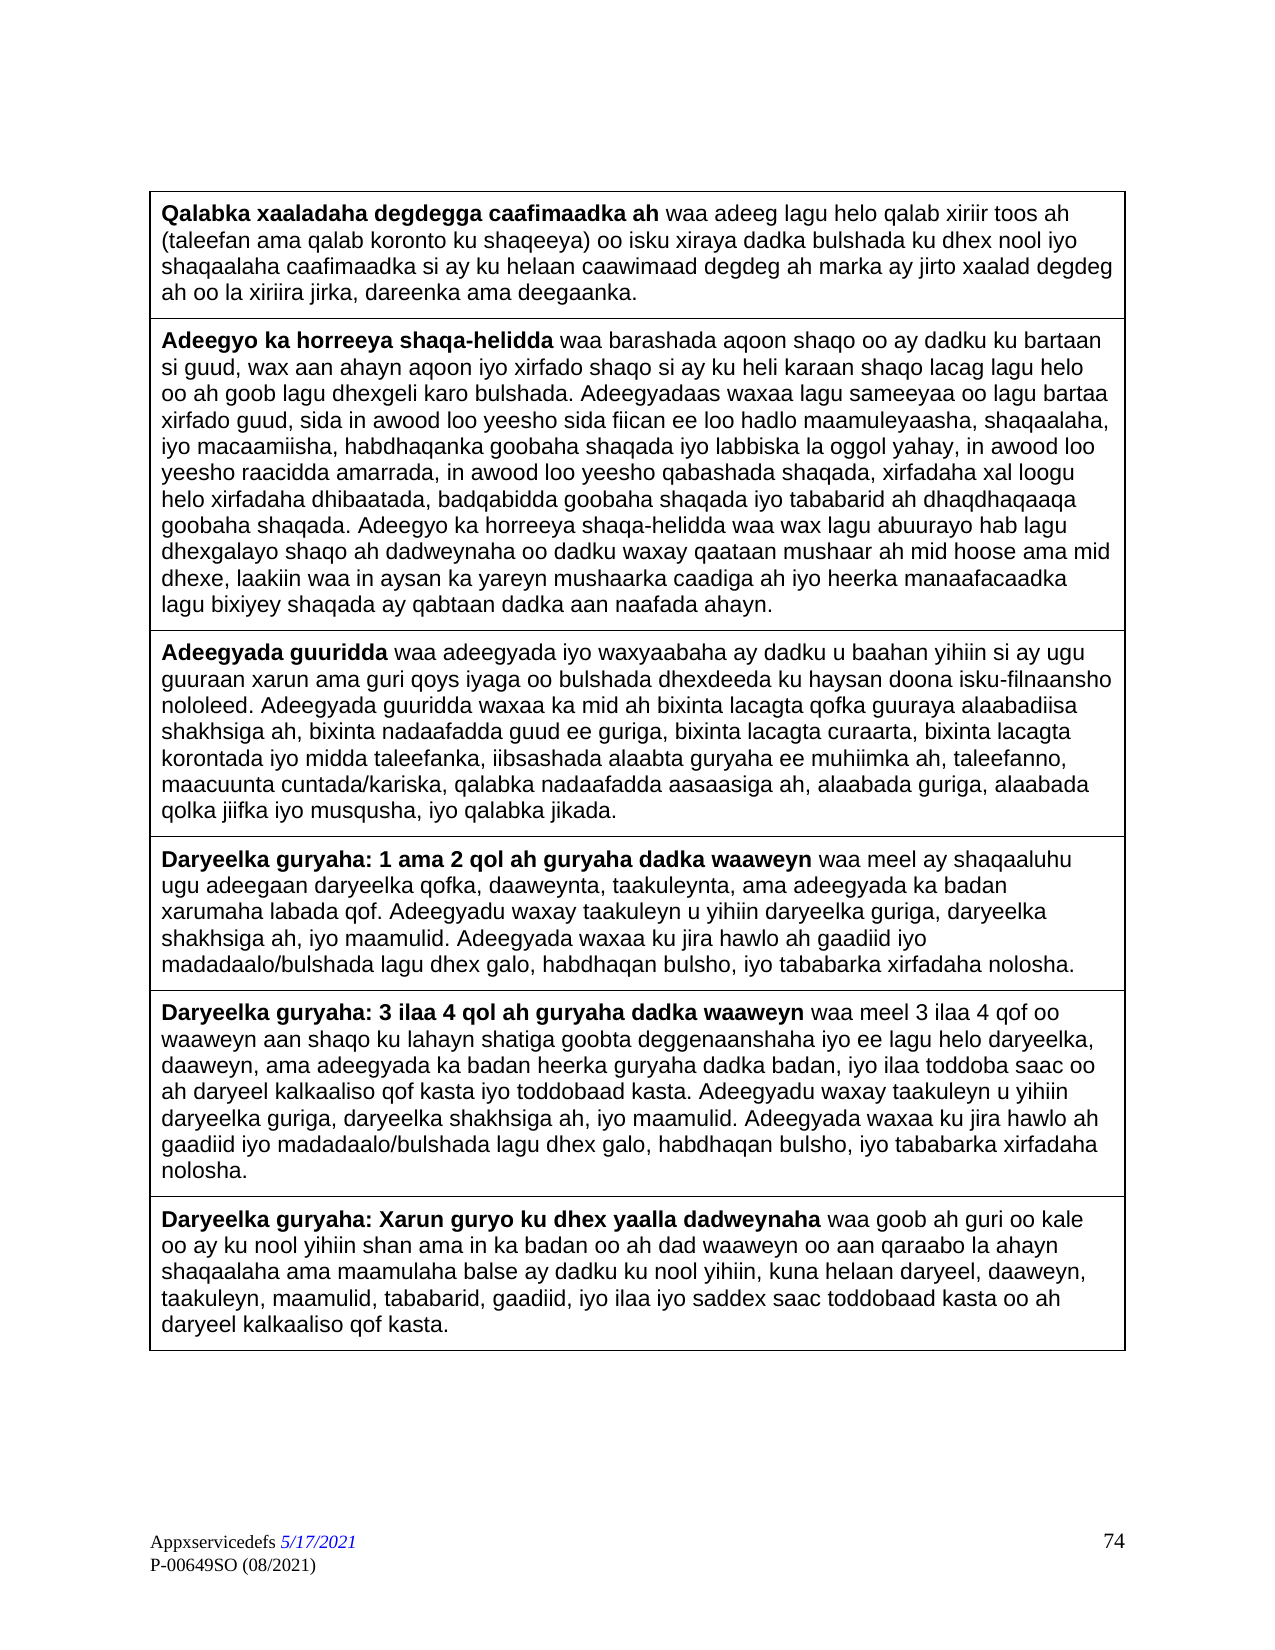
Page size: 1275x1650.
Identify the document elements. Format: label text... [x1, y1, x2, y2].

table_cell Adeegyo ka horreeya shaqa-helidda waa barashada aqoon shaqo oo ay dadku ku bartaan si guud, wax aan ahayn aqoon iyo xirfado shaqo si ay ku heli karaan shaqo lacag lagu helo oo ah goob lagu dhexgeli karo bulshada. Adeegyadaas waxaa lagu sameeyaa oo lagu bartaa xirfado guud, sida in awood loo yeesho sida fiican ee loo hadlo maamuleyaasha, shaqaalaha, iyo macaamiisha, habdhaqanka goobaha shaqada iyo labbiska la oggol yahay, in awood loo yeesho raacidda amarrada, in awood loo yeesho qabashada shaqada, xirfadaha xal loogu helo xirfadaha dhibaatada, badqabidda goobaha shaqada iyo tababarid ah dhaqdhaqaaqa goobaha shaqada. Adeegyo ka horreeya shaqa-helidda waa wax lagu abuurayo hab lagu dhexgalayo shaqo ah dadweynaha oo dadku waxay qaataan mushaar ah mid hoose ama mid dhexe, laakiin waa in aysan ka yareyn mushaarka caadiga ah iyo heerka manaafacaadka lagu bixiyey shaqada ay qabtaan dadka aan naafada ahayn. [151, 319, 1124, 630]
table_cell Daryeelka guryaha: 3 ilaa 4 qol ah guryaha dadka waaweyn waa meel 3 ilaa 4 qof oo waaweyn aan shaqo ku lahayn shatiga goobta deggenaanshaha iyo ee lagu helo daryeelka, daaweyn, ama adeegyada ka badan heerka guryaha dadka badan, iyo ilaa toddoba saac oo ah daryeel kalkaaliso qof kasta iyo toddobaad kasta. Adeegyadu waxay taakuleyn u yihiin daryeelka guriga, daryeelka shakhsiga ah, iyo maamulid. Adeegyada waxaa ku jira hawlo ah gaadiid iyo madadaalo/bulshada lagu dhex galo, habdhaqan bulsho, iyo tababarka xirfadaha nolosha. [151, 991, 1124, 1196]
table_cell Qalabka xaaladaha degdegga caafimaadka ah waa adeeg lagu helo qalab xiriir toos ah (taleefan ama qalab koronto ku shaqeeya) oo isku xiraya dadka bulshada ku dhex nool iyo shaqaalaha caafimaadka si ay ku helaan caawimaad degdeg ah marka ay jirto xaalad degdeg ah oo la xiriira jirka, dareenka ama deegaanka. [151, 192, 1124, 318]
table_cell Daryeelka guryaha: Xarun guryo ku dhex yaalla dadweynaha waa goob ah guri oo kale oo ay ku nool yihiin shan ama in ka badan oo ah dad waaweyn oo aan qaraabo la ahayn shaqaalaha ama maamulaha balse ay dadku ku nool yihiin, kuna helaan daryeel, daaweyn, taakuleyn, maamulid, tababarid, gaadiid, iyo ilaa iyo saddex saac toddobaad kasta oo ah daryeel kalkaaliso qof kasta. [151, 1197, 1124, 1350]
table_cell Daryeelka guryaha: 1 ama 2 qol ah guryaha dadka waaweyn waa meel ay shaqaaluhu ugu adeegaan daryeelka qofka, daaweynta, taakuleynta, ama adeegyada ka badan xarumaha labada qof. Adeegyadu waxay taakuleyn u yihiin daryeelka guriga, daryeelka shakhsiga ah, iyo maamulid. Adeegyada waxaa ku jira hawlo ah gaadiid iyo madadaalo/bulshada lagu dhex galo, habdhaqan bulsho, iyo tababarka xirfadaha nolosha. [151, 837, 1124, 990]
table_cell Adeegyada guuridda waa adeegyada iyo waxyaabaha ay dadku u baahan yihiin si ay ugu guuraan xarun ama guri qoys iyaga oo bulshada dhexdeeda ku haysan doona isku-filnaansho nololeed. Adeegyada guuridda waxaa ka mid ah bixinta lacagta qofka guuraya alaabadiisa shakhsiga ah, bixinta nadaafadda guud ee guriga, bixinta lacagta curaarta, bixinta lacagta korontada iyo midda taleefanka, iibsashada alaabta guryaha ee muhiimka ah, taleefanno, maacuunta cuntada/kariska, qalabka nadaafadda aasaasiga ah, alaabada guriga, alaabada qolka jiifka iyo musqusha, iyo qalabka jikada. [151, 631, 1124, 836]
